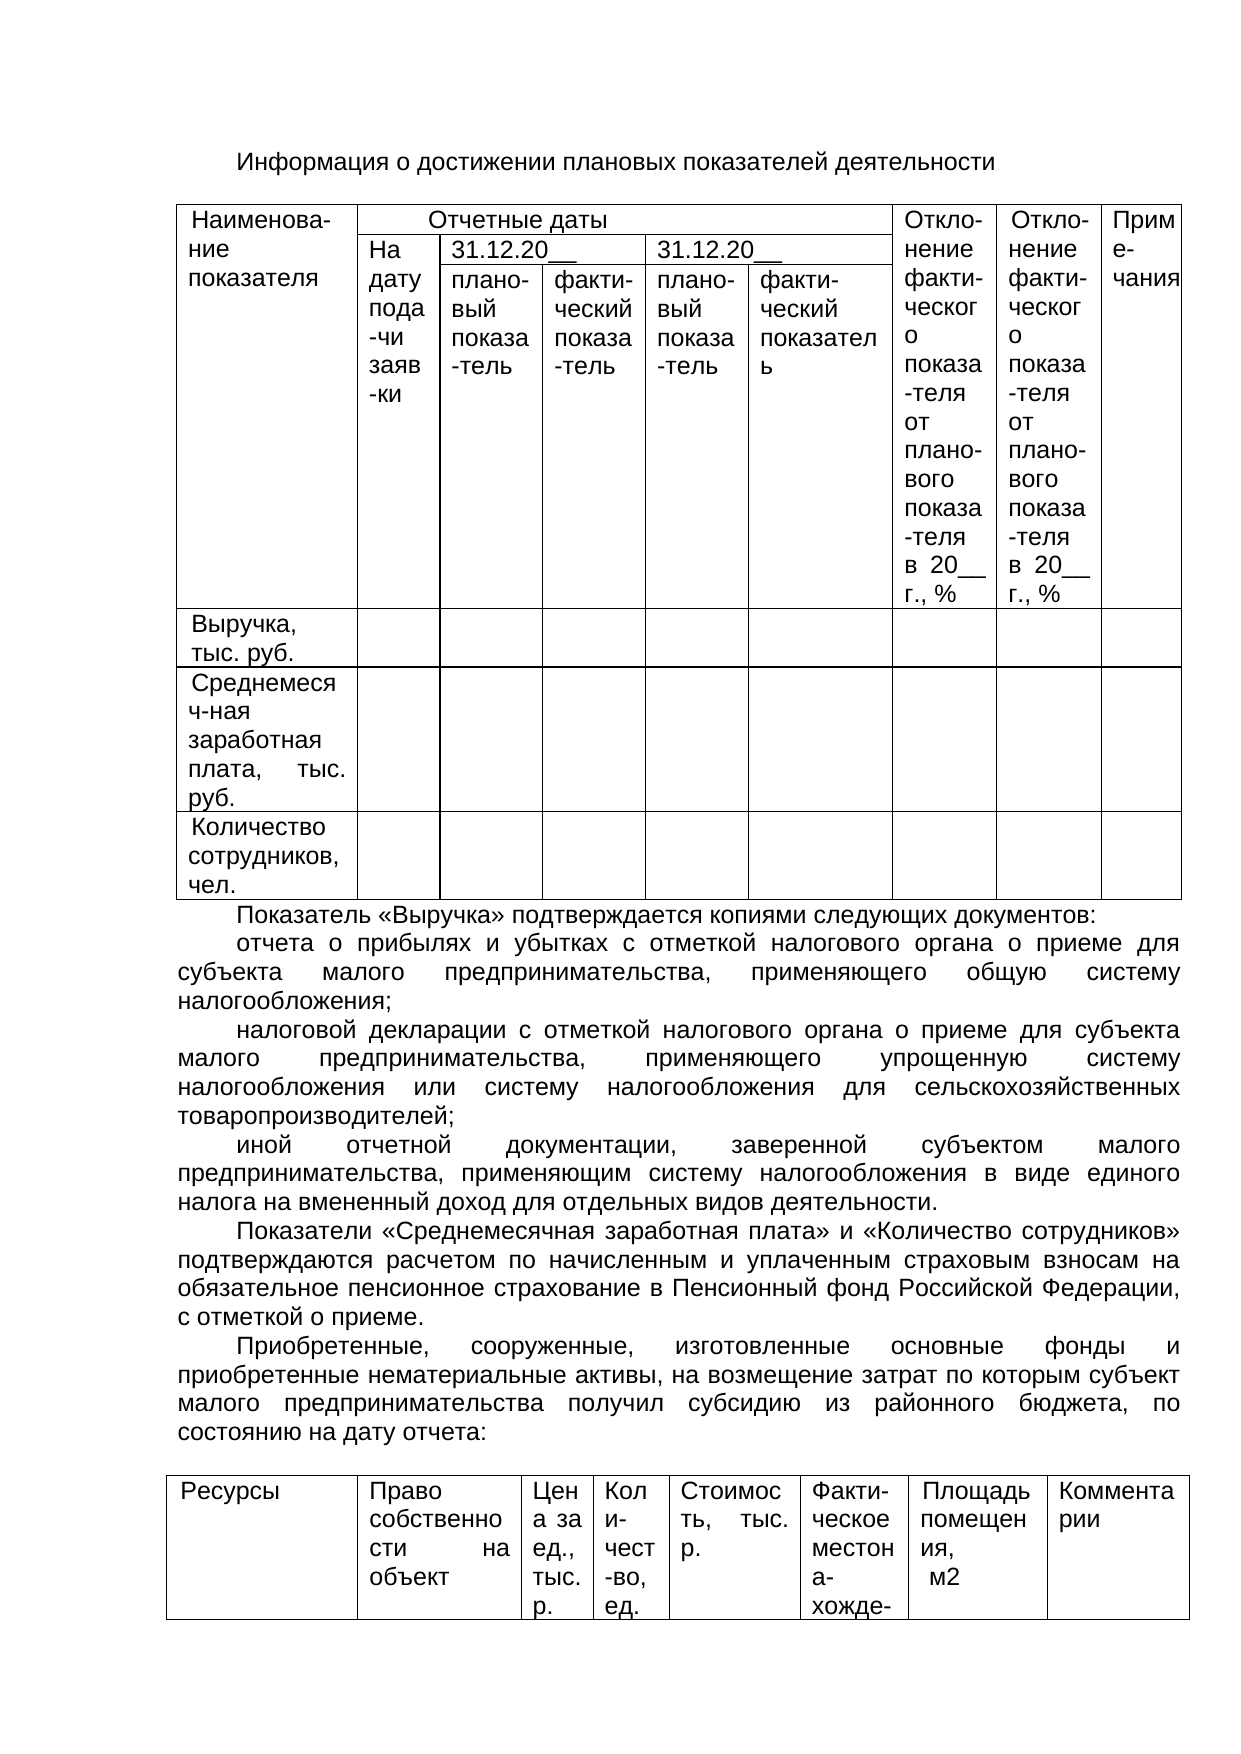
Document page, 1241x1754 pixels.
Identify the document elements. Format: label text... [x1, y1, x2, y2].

table_header Откло-нение факти-ческого показа-теля от плано-вого показа-теля в 20__ г., % [997, 205, 1101, 608]
table_cell [358, 812, 439, 898]
table_cell [441, 609, 542, 666]
table_header Ресурсы [167, 1476, 357, 1619]
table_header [801, 1476, 908, 1619]
table_cell Выручка, тыс. руб. [177, 609, 357, 666]
table_cell [543, 668, 645, 811]
table_cell факти-ческий показа-тель [543, 265, 645, 608]
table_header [358, 1476, 521, 1619]
table_header Наименова-ние показателя [177, 205, 357, 608]
table_header Отчетные даты [358, 205, 892, 234]
text отчета о прибылях и убытках с отметкой налогового органа о приеме для субъекта малого предпринимательства, применяющего общую систему налогообложения; [177, 928, 1181, 1014]
text иной отчетной документации, заверенной субъектом малого предпринимательства, применяющим систему налогообложения в виде единого налога на вмененный доход для отдельных видов деятельности. [177, 1129, 1181, 1216]
table_header Откло-нение факти-ческого показа-теля от плано-вого показа-теля в 20__ г., % [893, 205, 996, 608]
text Показатель «Выручка» подтверждается копиями следующих документов: [177, 900, 1181, 928]
table_cell [997, 668, 1101, 811]
text Приобретенные, сооруженные, изготовленные основные фонды и приобретенные нематериальные активы, на возмещение затрат по которым субъект малого предпринимательства получил субсидию из районного бюджета, по состоянию на дату отчета: [177, 1331, 1181, 1446]
text налоговой декларации с отметкой налогового органа о приеме для субъекта малого предпринимательства, применяющего упрощенную систему налогообложения или систему налогообложения для сельскохозяйственных товаропроизводителей; [177, 1014, 1181, 1129]
table_header Коли-чест-во, ед. [594, 1476, 669, 1619]
table_cell [893, 668, 996, 811]
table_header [522, 1476, 593, 1619]
table_cell 31.12.20__ [646, 235, 892, 264]
table_header Приме-чания [1102, 205, 1181, 608]
text Показатели «Среднемесячная заработная плата» и «Количество сотрудников» подтверждаются расчетом по начисленным и уплаченным страховым взносам на обязательное пенсионное страхование в Пенсионный фонд Российской Федерации, с отметкой о приеме. [177, 1216, 1181, 1331]
table_header Комментарии [1048, 1476, 1189, 1619]
table_cell 31.12.20__ [441, 235, 645, 264]
table_cell [441, 812, 542, 898]
table_cell Среднемесяч-ная заработная плата, тыс. руб. [177, 668, 357, 811]
table_cell [1102, 812, 1181, 898]
table_cell [749, 812, 892, 898]
table_cell [358, 609, 439, 666]
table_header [909, 1476, 1047, 1619]
table_cell [893, 812, 996, 898]
table_cell [1102, 609, 1181, 666]
table_cell Количество сотрудников, чел. [177, 812, 357, 898]
table_cell [646, 668, 748, 811]
table_cell [749, 668, 892, 811]
table_cell плано-вый показа-тель [441, 265, 542, 608]
table_cell [358, 668, 439, 811]
table_cell [997, 812, 1101, 898]
table_cell плано-вый показа-тель [646, 265, 748, 608]
text Информация о достижении плановых показателей деятельности [177, 147, 1181, 176]
table_cell [893, 609, 996, 666]
table_cell [646, 609, 748, 666]
table_cell [749, 609, 892, 666]
table_cell На дату пода-чи заяв-ки [358, 235, 439, 608]
table_cell [441, 668, 542, 811]
table_cell [997, 609, 1101, 666]
table_cell [543, 812, 645, 898]
table_cell [646, 812, 748, 898]
table_cell [543, 609, 645, 666]
table_cell [1102, 668, 1181, 811]
table_header Стоимость, тыс. р. [670, 1476, 800, 1619]
table_cell факти-ческий показатель [749, 265, 892, 608]
